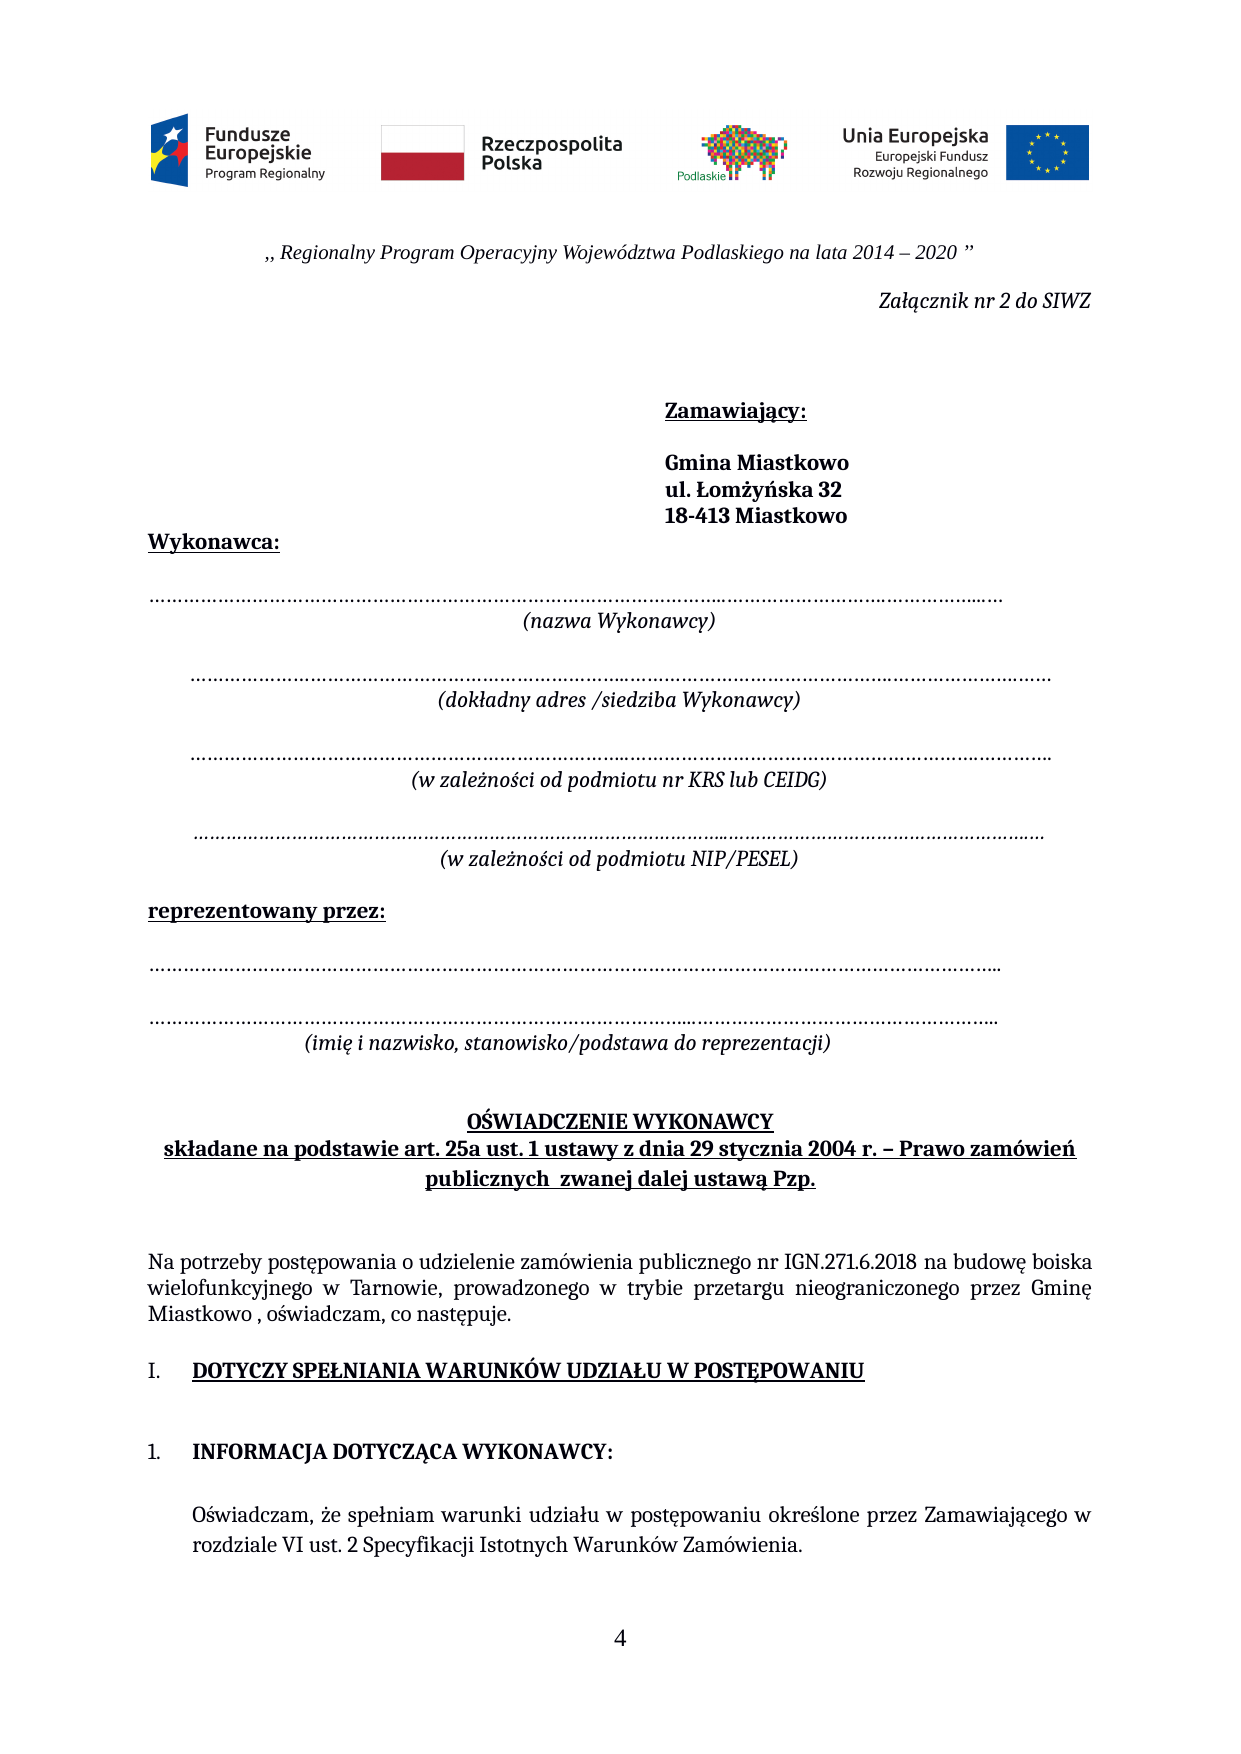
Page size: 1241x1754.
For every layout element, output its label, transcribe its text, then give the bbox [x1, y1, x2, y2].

text składane na podstawie art. 25a ust. 1 ustawy z dnia 29 stycznia 2004 r. – Prawo zamówień publicznych zwanej dalej ustawą Pzp. [148, 1135, 1092, 1192]
text OŚWIADCZENIE WYKONAWCY [148, 1109, 1092, 1135]
text (dokładny adres /siedziba Wykonawcy) [148, 687, 1093, 714]
text …………………………………………………………………..…………………………………………………….…………. [148, 740, 1093, 766]
text (nazwa Wykonawcy) [148, 608, 1093, 634]
text ul. Łomżyńska 32 [665, 476, 1092, 503]
text …………………………………………………………………………………...…………………………………………….. [148, 1003, 1093, 1030]
text Oświadczam, że spełniam warunki udziału w postępowaniu określone przez Zamawiającego w rozdziale VI ust. 2 Specyfikacji Istotnych Warunków Zamówienia. [192, 1502, 1092, 1558]
text Na potrzeby postępowania o udzielenie zamówienia publicznego nr IGN.271.6.2018 na budowę boiska wielofunkcyjnego w Tarnowie, prowadzonego w trybie przetargu nieograniczonego przez Gminę Miastkowo , oświadczam, co następuje. [148, 1248, 1092, 1327]
text Wykonawca: [148, 529, 1092, 556]
text ………………………………………………………………………………………………………………………………….. [148, 951, 1093, 977]
text ………………………………………………………………………………………..……………………….……………...… [148, 582, 1093, 608]
text Załącznik nr 2 do SIWZ [148, 288, 1092, 314]
text Gmina Miastkowo [665, 450, 1092, 476]
list INFORMACJA DOTYCZĄCA WYKONAWCY: [148, 1439, 1092, 1465]
text (w zależności od podmiotu NIP/PESEL) [148, 845, 1093, 872]
picture [147, 109, 1093, 192]
text Zamawiający: [665, 397, 1029, 424]
text 18-413 Miastkowo [665, 503, 1092, 529]
text (imię i nazwisko, stanowisko/podstawa do reprezentacji) [148, 1030, 1093, 1056]
text reprezentowany przez: [148, 898, 1093, 924]
text …………………………………………………………………..……………………………………….………………….…… [148, 661, 1093, 687]
text (w zależności od podmiotu nr KRS lub CEIDG) [148, 766, 1093, 793]
list DOTYCZY SPEŁNIANIA WARUNKÓW UDZIAŁU W POSTĘPOWANIU [148, 1358, 1092, 1384]
text ……………………………………………………………………………………..……………………………………………….… [148, 819, 1093, 845]
